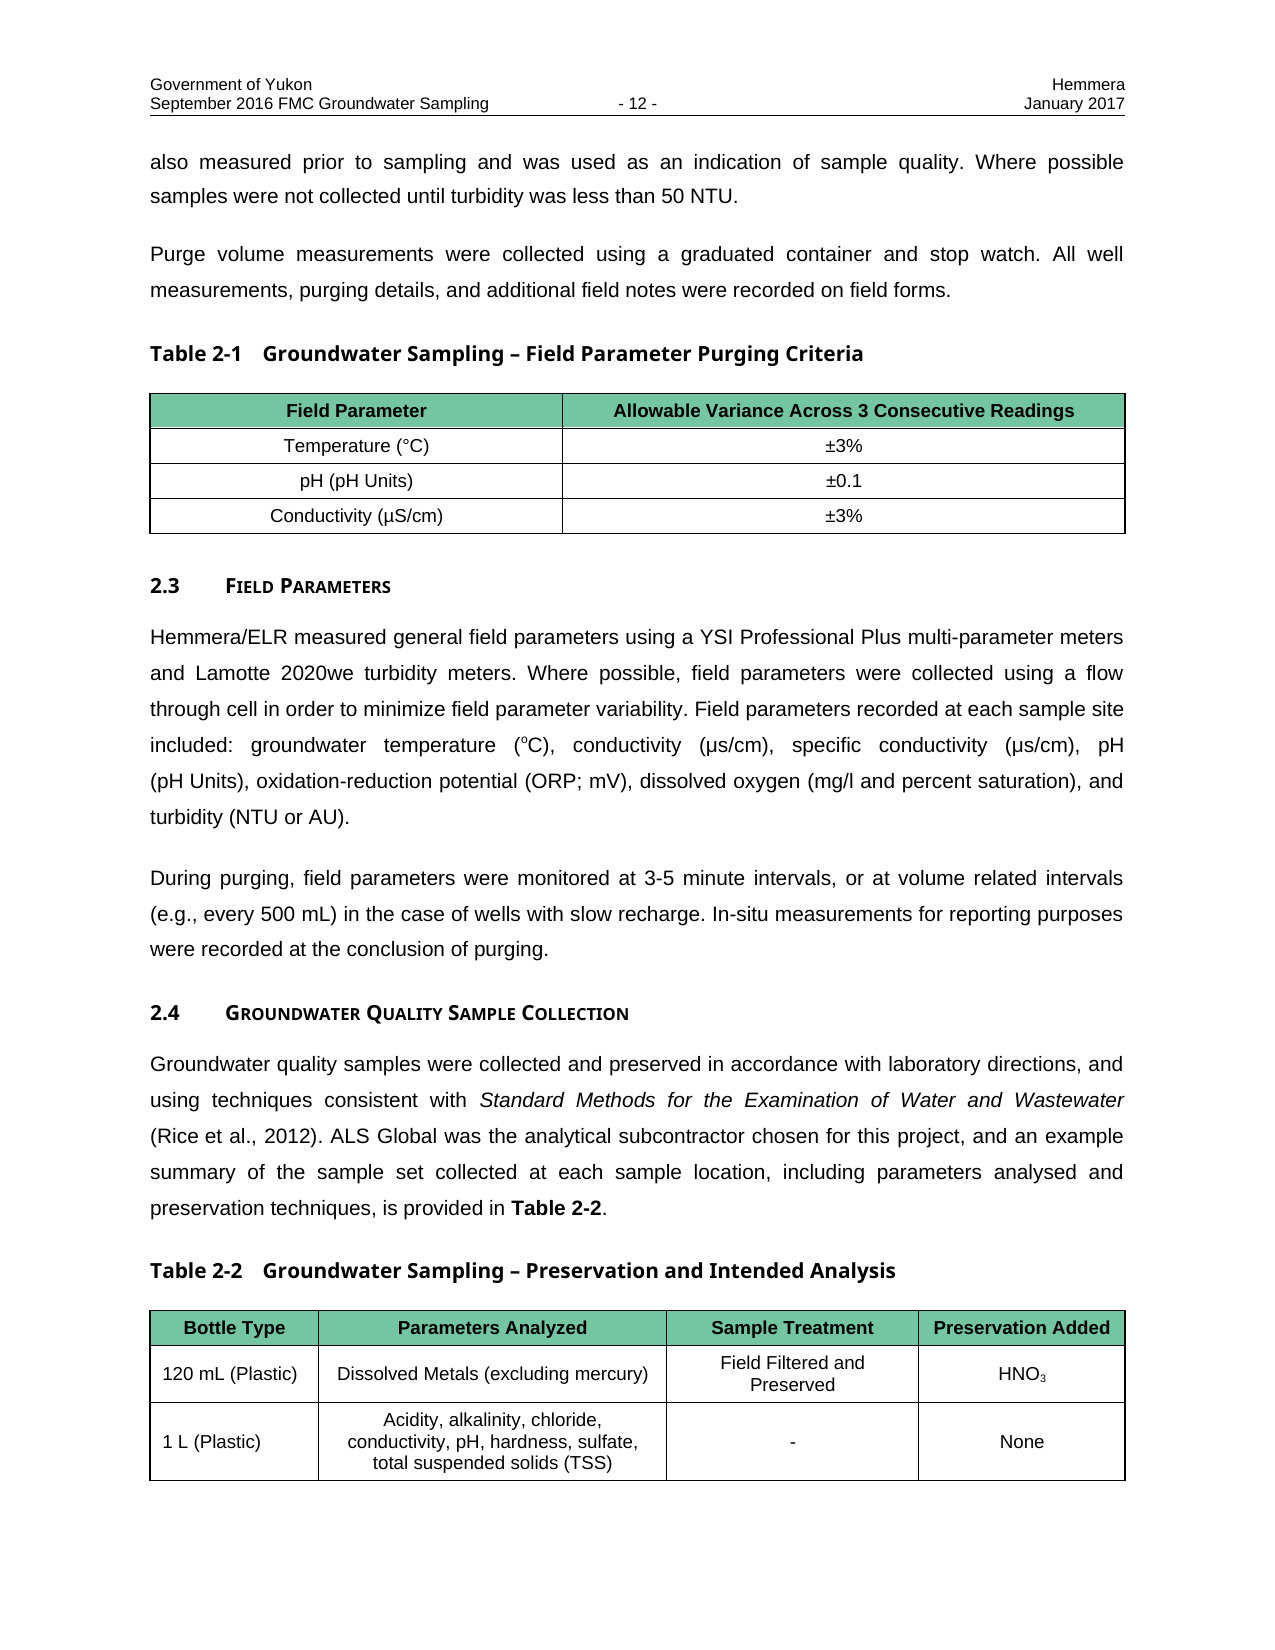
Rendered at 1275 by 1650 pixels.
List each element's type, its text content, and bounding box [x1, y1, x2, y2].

table_cell ±3% [563, 429, 1124, 463]
table_header Parameters Analyzed [319, 1311, 666, 1345]
table_header Sample Treatment [667, 1311, 918, 1345]
text During purging, field parameters were monitored at 3-5 minute intervals, or at volume related intervals (e.g., every 500 mL) in the case of wells with slow recharge. In-situ measurements for reporting purposes were recorded at the conclusion of purging. [150, 865, 1125, 961]
table_cell 120 mL (Plastic) [151, 1346, 318, 1402]
table_header Preservation Added [919, 1311, 1124, 1345]
table_cell Field Filtered and Preserved [667, 1346, 918, 1402]
table_cell 1 L (Plastic) [151, 1403, 318, 1480]
subtitle Groundwater Quality Sample Collection [150, 998, 1125, 1027]
table_cell ±0.1 [563, 464, 1124, 498]
table_cell - [667, 1403, 918, 1480]
text Groundwater quality samples were collected and preserved in accordance with laboratory directions, and using techniques consistent with Standard Methods for the Examination of Water and Wastewater (Rice et al., 2012). ALS Global was the analytical subcontractor chosen for this project, and an example summary of the sample set collected at each sample location, including parameters analysed and preservation techniques, is provided in Table 2-2. [150, 1052, 1125, 1219]
table_cell Conductivity (µS/cm) [151, 499, 562, 533]
table_cell Temperature (°C) [151, 429, 562, 463]
table_cell ±3% [563, 499, 1124, 533]
table_cell Acidity, alkalinity, chloride, conductivity, pH, hardness, sulfate, total suspended solids (TSS) [319, 1403, 666, 1480]
table_cell HNO3 [919, 1346, 1124, 1402]
table_cell Dissolved Metals (excluding mercury) [319, 1346, 666, 1402]
text Hemmera/ELR measured general field parameters using a YSI Professional Plus multi-parameter meters and Lamotte 2020we turbidity meters. Where possible, field parameters were collected using a flow through cell in order to minimize field parameter variability. Field parameters recorded at each sample site included: groundwater temperature (oC), conductivity (μs/cm), specific conductivity (μs/cm), pH (pH Units), oxidation-reduction potential (ORP; mV), dissolved oxygen (mg/l and percent saturation), and turbidity (NTU or AU). [150, 625, 1125, 828]
table_cell None [919, 1403, 1124, 1480]
table_header Allowable Variance Across 3 Consecutive Readings [563, 394, 1124, 427]
text Table 2-1 Groundwater Sampling – Field Parameter Purging Criteria [150, 339, 1125, 367]
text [150, 150, 1125, 207]
subtitle Field Parameters [150, 571, 1125, 600]
table_header Field Parameter [151, 394, 562, 427]
table_header Bottle Type [151, 1311, 318, 1345]
table_cell pH (pH Units) [151, 464, 562, 498]
text Table 2-2 Groundwater Sampling – Preservation and Intended Analysis [150, 1256, 1125, 1285]
text Purge volume measurements were collected using a graduated container and stop watch. All well measurements, purging details, and additional field notes were recorded on field forms. [150, 242, 1125, 302]
